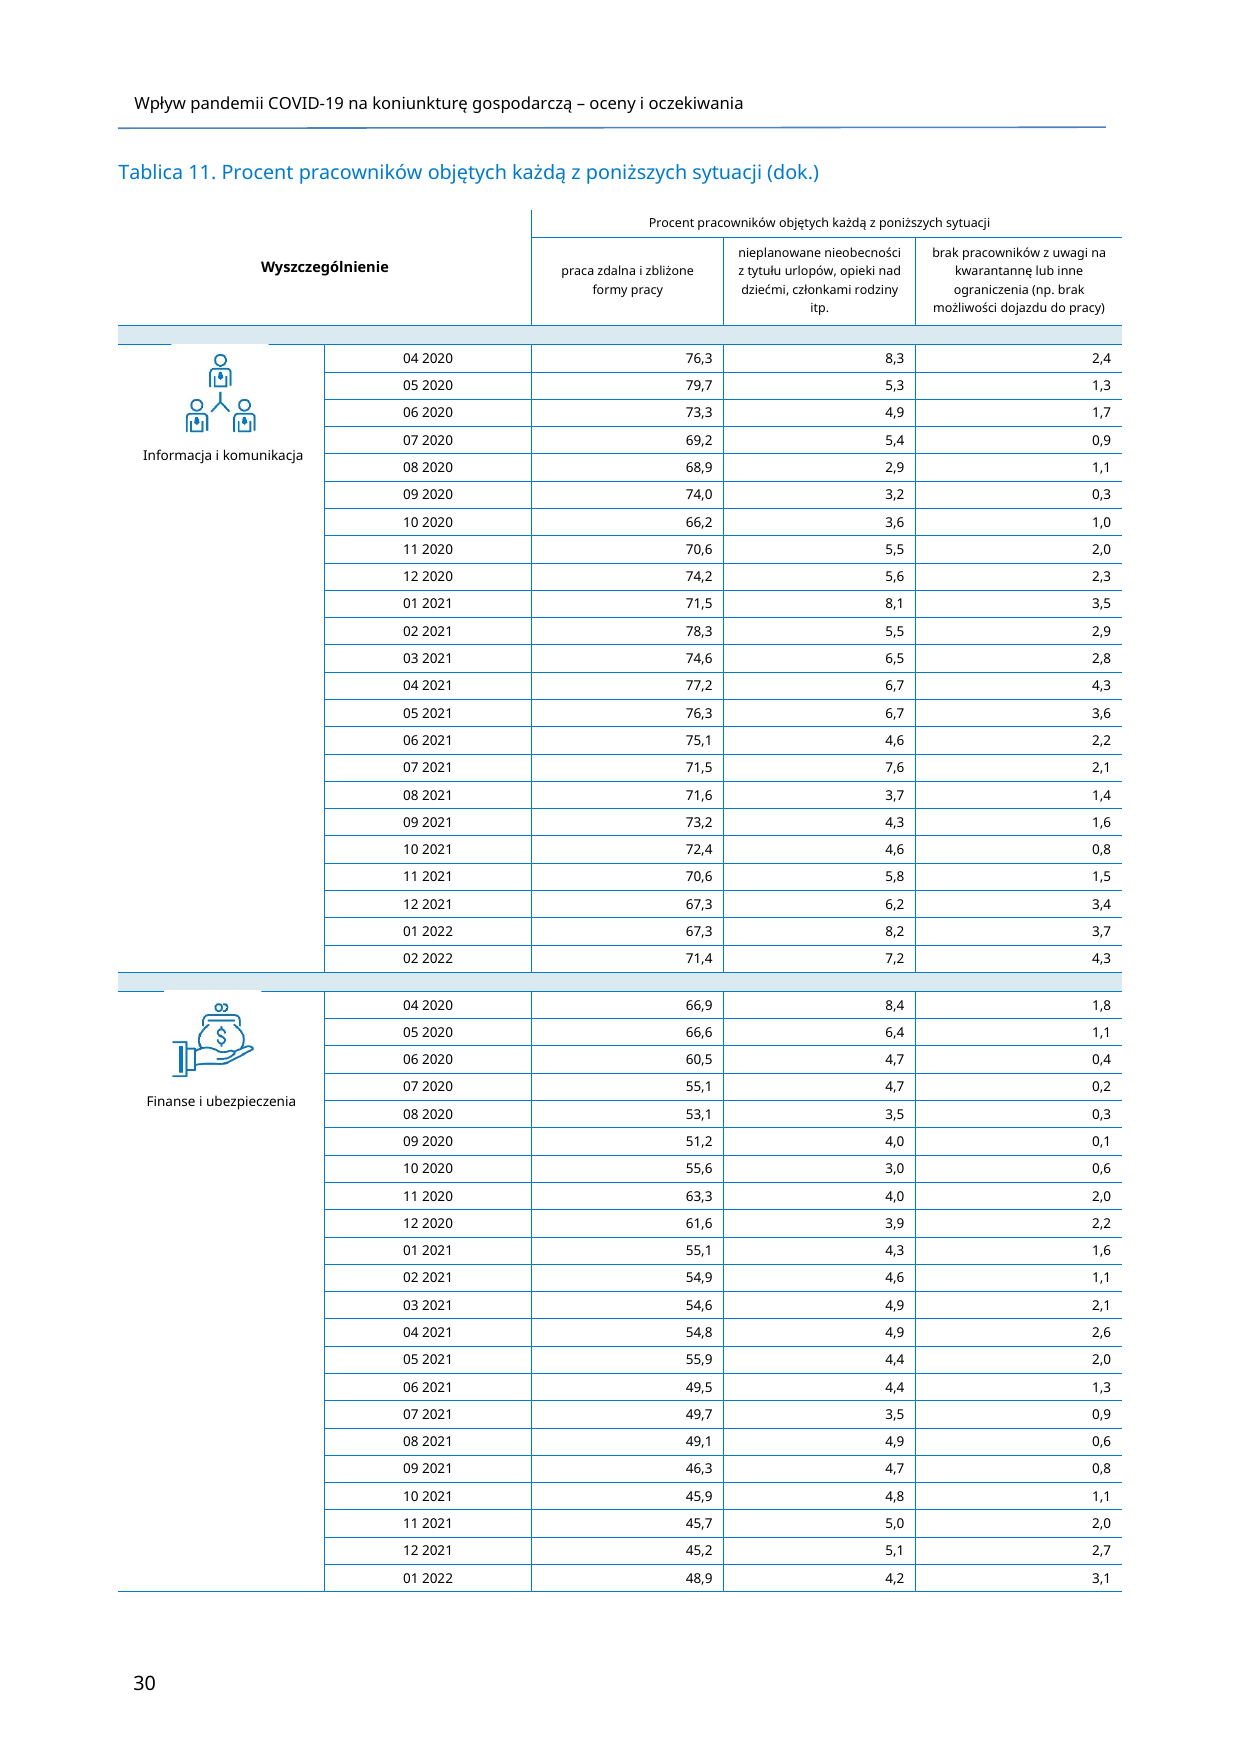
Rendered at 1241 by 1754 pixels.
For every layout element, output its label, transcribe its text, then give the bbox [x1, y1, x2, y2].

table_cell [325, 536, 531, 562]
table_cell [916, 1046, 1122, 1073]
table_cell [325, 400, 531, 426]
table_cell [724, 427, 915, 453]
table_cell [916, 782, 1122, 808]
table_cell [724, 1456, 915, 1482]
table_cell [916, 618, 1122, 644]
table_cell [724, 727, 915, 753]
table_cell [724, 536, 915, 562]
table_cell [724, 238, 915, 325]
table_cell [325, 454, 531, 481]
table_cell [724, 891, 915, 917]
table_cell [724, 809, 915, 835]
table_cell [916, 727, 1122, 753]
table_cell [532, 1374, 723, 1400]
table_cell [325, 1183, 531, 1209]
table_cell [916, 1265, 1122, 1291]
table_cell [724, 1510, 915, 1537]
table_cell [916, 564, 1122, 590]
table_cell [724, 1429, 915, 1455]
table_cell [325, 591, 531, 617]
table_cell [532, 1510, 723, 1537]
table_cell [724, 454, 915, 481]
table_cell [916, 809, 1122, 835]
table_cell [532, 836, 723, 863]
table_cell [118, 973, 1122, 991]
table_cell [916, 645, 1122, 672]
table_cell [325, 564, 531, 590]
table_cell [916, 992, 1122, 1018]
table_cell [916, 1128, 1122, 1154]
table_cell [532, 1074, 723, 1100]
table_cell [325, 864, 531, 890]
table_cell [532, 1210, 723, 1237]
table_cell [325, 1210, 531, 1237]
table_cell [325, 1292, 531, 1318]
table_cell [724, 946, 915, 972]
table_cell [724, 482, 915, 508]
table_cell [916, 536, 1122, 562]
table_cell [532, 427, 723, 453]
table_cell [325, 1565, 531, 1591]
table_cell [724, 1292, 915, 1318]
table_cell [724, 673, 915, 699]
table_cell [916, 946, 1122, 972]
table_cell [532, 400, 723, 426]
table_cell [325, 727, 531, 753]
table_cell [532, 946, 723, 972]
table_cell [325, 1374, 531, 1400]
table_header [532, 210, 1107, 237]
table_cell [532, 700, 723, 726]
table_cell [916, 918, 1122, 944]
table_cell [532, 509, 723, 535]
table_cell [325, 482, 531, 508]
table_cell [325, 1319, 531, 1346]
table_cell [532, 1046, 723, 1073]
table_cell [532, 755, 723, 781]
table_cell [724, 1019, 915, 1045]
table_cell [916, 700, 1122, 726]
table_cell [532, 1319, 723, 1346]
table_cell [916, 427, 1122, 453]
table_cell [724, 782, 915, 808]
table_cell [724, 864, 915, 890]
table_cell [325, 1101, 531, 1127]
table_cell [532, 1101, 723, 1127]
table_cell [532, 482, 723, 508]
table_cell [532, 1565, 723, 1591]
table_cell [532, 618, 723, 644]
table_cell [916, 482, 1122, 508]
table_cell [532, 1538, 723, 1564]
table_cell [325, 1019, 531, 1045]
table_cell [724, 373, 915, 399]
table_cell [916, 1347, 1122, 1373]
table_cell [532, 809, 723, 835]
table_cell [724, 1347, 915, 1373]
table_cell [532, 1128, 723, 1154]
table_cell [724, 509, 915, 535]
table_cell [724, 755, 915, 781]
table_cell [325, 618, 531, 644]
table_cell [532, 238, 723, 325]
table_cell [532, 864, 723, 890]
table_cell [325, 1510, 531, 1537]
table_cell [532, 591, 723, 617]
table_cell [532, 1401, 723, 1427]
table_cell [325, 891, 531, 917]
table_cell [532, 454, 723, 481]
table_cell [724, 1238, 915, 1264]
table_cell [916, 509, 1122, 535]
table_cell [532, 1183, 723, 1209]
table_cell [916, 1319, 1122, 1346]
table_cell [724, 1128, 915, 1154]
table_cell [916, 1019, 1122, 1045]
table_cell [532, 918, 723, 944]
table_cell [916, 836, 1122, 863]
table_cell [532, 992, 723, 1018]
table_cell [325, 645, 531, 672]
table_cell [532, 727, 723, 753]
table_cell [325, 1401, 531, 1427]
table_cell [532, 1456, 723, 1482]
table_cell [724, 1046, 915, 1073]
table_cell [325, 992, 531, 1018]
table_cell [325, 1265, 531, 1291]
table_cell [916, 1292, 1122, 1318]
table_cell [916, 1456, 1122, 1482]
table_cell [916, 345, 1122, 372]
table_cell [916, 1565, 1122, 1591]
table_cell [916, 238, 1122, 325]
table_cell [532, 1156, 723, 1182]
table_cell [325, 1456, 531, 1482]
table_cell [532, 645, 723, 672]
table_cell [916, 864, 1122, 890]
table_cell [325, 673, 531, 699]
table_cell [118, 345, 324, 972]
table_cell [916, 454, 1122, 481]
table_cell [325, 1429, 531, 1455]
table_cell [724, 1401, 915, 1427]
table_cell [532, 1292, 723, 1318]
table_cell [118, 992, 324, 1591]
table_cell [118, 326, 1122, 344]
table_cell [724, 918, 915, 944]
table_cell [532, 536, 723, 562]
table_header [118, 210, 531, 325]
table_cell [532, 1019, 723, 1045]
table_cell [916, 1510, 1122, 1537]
picture [171, 344, 269, 442]
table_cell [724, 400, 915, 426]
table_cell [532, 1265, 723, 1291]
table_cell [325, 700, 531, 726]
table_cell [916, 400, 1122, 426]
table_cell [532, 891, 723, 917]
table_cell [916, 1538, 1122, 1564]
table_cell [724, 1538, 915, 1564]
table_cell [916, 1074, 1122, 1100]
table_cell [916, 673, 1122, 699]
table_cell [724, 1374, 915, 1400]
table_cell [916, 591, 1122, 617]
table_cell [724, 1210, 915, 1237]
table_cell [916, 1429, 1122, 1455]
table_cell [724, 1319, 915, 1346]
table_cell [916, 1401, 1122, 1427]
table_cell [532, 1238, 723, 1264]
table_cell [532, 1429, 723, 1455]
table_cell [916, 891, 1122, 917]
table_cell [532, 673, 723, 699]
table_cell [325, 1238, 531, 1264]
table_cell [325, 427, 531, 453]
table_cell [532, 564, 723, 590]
text Tablica 11. Procent pracowników objętych każdą z poniższych sytuacji (dok.) [118, 158, 1122, 185]
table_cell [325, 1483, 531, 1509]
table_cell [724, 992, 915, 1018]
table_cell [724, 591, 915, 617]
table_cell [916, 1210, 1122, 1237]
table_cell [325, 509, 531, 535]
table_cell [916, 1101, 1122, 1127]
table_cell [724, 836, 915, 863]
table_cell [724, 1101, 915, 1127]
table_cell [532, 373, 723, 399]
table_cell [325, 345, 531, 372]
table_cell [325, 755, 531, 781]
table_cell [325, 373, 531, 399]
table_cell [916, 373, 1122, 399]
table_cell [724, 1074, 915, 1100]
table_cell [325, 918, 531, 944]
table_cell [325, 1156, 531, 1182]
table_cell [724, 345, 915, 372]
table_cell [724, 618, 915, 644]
picture [164, 990, 262, 1089]
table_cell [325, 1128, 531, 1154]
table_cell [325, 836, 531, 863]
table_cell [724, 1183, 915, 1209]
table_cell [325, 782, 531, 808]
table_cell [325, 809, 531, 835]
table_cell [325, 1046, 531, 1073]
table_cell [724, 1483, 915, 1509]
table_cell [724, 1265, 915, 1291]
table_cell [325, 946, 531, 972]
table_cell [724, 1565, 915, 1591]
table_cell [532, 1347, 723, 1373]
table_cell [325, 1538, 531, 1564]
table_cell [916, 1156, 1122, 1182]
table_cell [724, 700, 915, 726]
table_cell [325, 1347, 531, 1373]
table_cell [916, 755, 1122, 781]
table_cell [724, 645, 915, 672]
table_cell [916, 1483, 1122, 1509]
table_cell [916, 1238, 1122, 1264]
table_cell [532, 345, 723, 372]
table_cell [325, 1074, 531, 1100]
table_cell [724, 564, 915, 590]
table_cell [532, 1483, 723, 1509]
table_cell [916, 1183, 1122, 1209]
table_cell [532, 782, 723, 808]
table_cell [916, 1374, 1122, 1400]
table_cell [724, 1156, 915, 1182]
